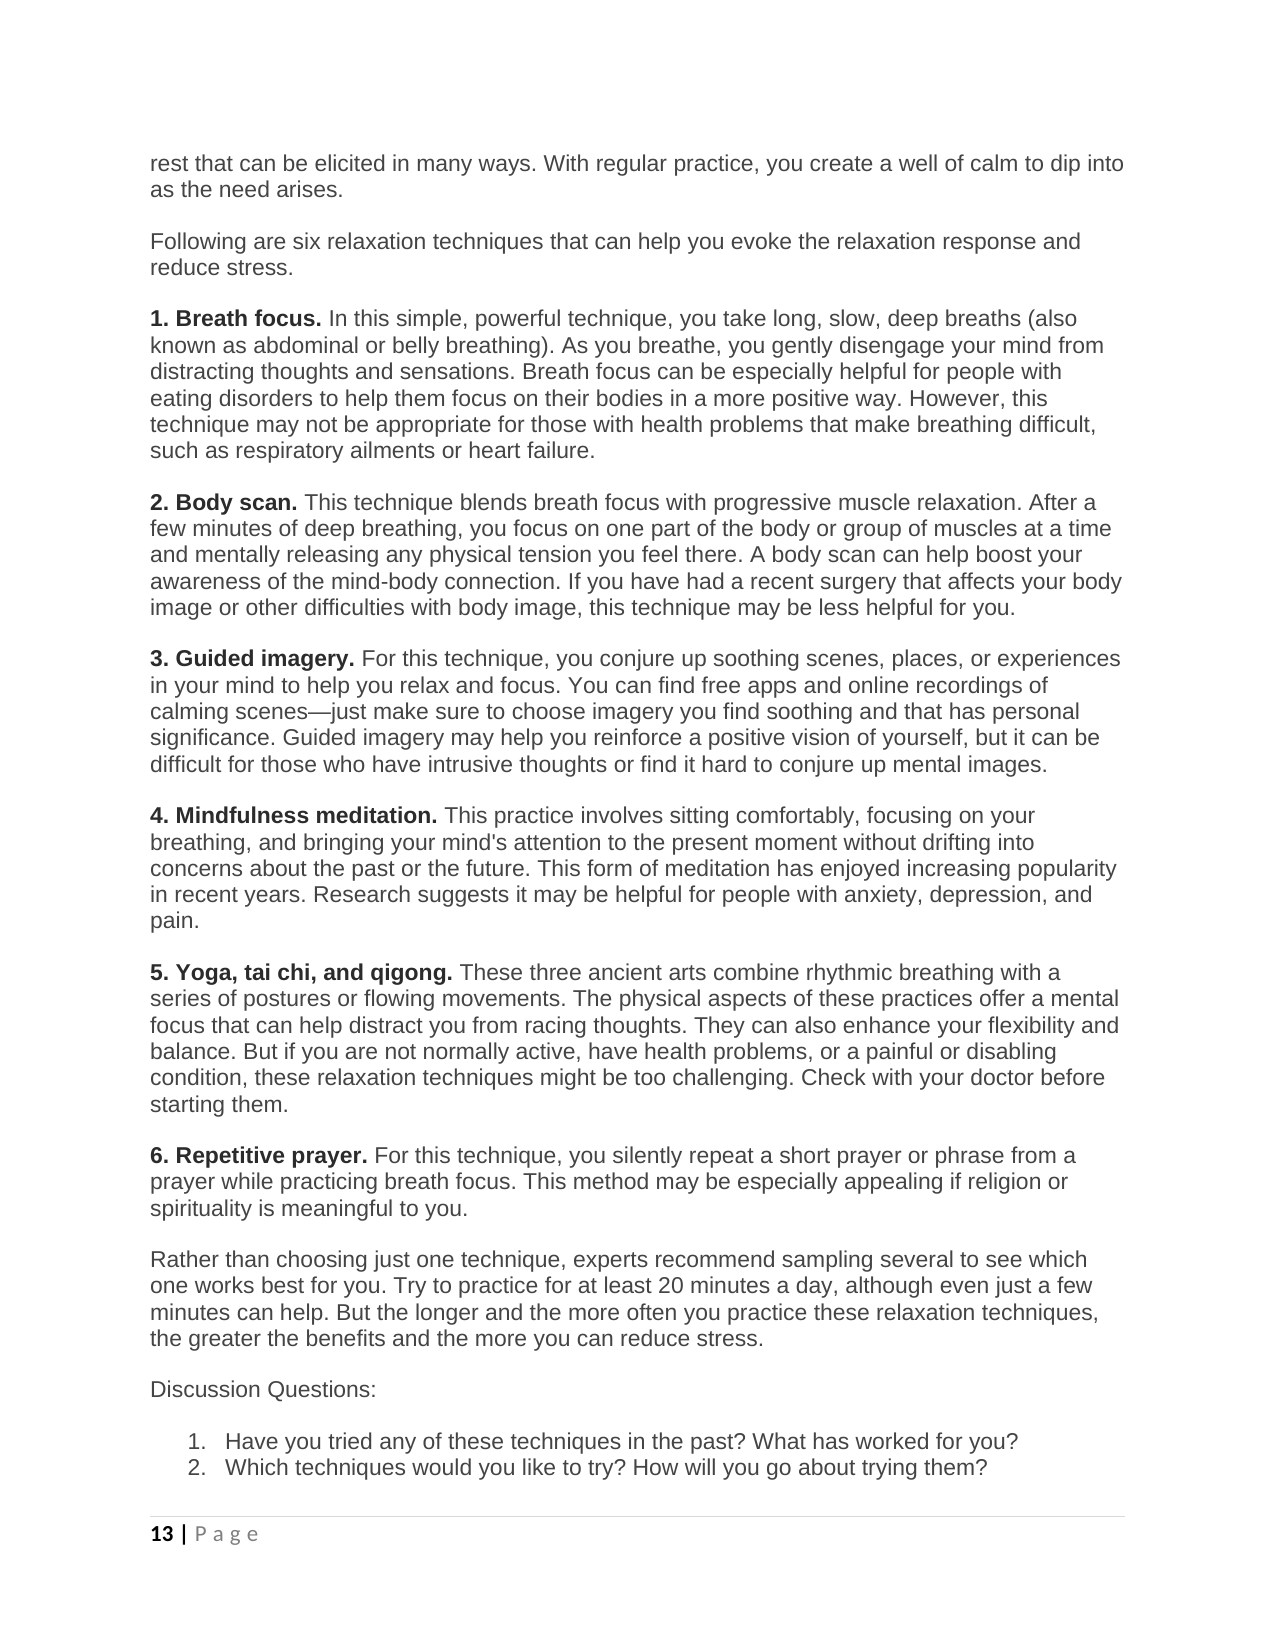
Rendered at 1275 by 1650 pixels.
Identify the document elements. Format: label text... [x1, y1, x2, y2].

text 1. Breath focus. In this simple, powerful technique, you take long, slow, deep breaths (also known as abdominal or belly breathing). As you breathe, you gently disengage your mind from distracting thoughts and sensations. Breath focus can be especially helpful for people with eating disorders to help them focus on their bodies in a more positive way. However, this technique may not be appropriate for those with health problems that make breathing difficult, such as respiratory ailments or heart failure. [150, 305, 1125, 463]
text 2. Body scan. This technique blends breath focus with progressive muscle relaxation. After a few minutes of deep breathing, you focus on one part of the body or group of muscles at a time and mentally releasing any physical tension you feel there. A body scan can help boost your awareness of the mind-body connection. If you have had a recent surgery that affects your body image or other difficulties with body image, this technique may be less helpful for you. [150, 488, 1125, 620]
list Have you tried any of these techniques in the past? What has worked for you? [187, 1428, 1125, 1454]
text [150, 150, 1125, 203]
list Which techniques would you like to try? How will you go about trying them? [187, 1454, 1125, 1481]
text 6. Repetitive prayer. For this technique, you silently repeat a short prayer or phrase from a prayer while practicing breath focus. This method may be especially appealing if religion or spirituality is meaningful to you. [150, 1142, 1125, 1221]
text Rather than choosing just one technique, experts recommend sampling several to see which one works best for you. Try to practice for at least 20 minutes a day, although even just a few minutes can help. But the longer and the more often you practice these relaxation techniques, the greater the benefits and the more you can reduce stress. [150, 1246, 1125, 1351]
text 3. Guided imagery. For this technique, you conjure up soothing scenes, places, or experiences in your mind to help you relax and focus. You can find free apps and online recordings of calming scenes—just make sure to choose imagery you find soothing and that has personal significance. Guided imagery may help you reinforce a positive vision of yourself, but it can be difficult for those who have intrusive thoughts or find it hard to conjure up mental images. [150, 645, 1125, 777]
text Following are six relaxation techniques that can help you evoke the relaxation response and reduce stress. [150, 228, 1125, 280]
text 4. Mindfulness meditation. This practice involves sitting comfortably, focusing on your breathing, and bringing your mind's attention to the present moment without drifting into concerns about the past or the future. This form of meditation has enjoyed increasing popularity in recent years. Research suggests it may be helpful for people with anxiety, depression, and pain. [150, 802, 1125, 934]
text Discussion Questions: [150, 1376, 1125, 1403]
text 5. Yoga, tai chi, and qigong. These three ancient arts combine rhythmic breathing with a series of postures or flowing movements. The physical aspects of these practices offer a mental focus that can help distract you from racing thoughts. They can also enhance your flexibility and balance. But if you are not normally active, have health problems, or a painful or disabling condition, these relaxation techniques might be too challenging. Check with your doctor before starting them. [150, 959, 1125, 1117]
